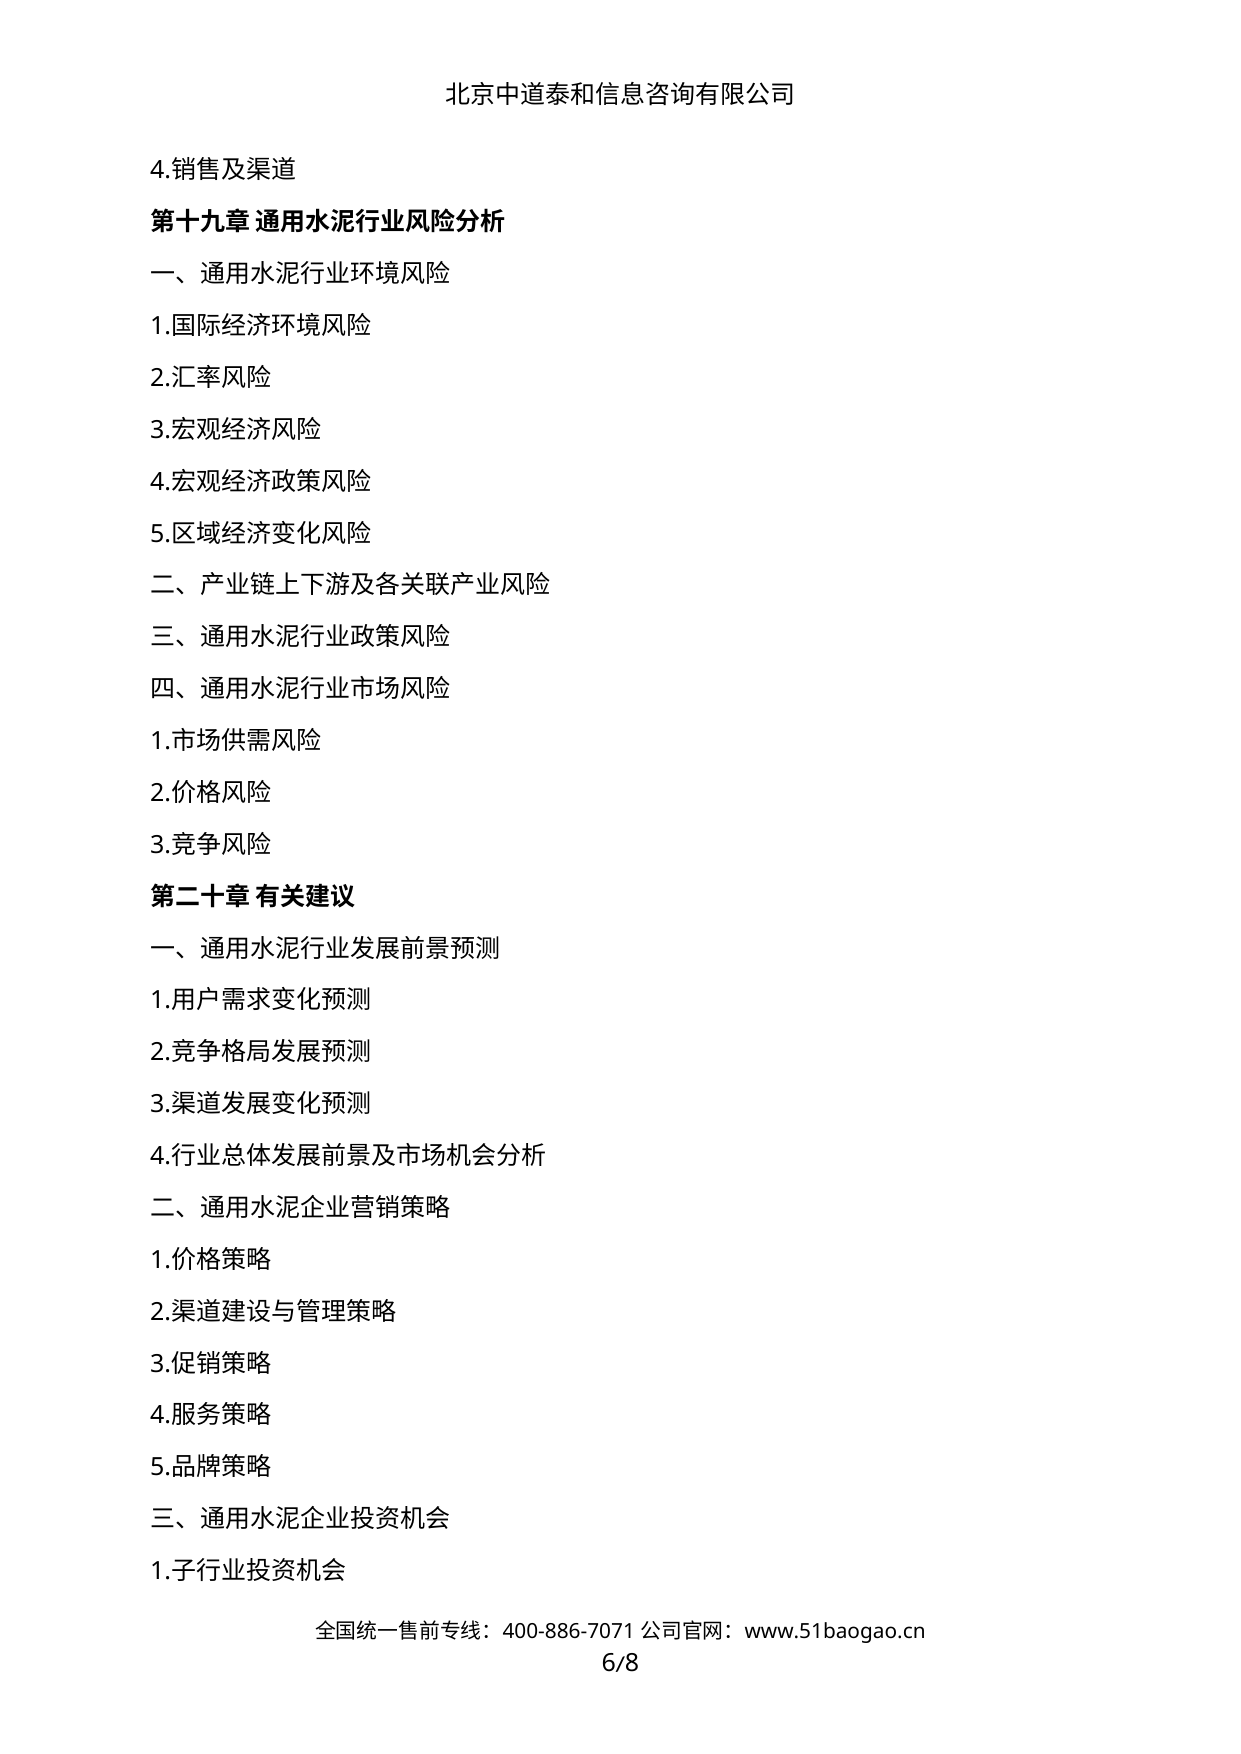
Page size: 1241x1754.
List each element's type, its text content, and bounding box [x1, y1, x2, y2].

text 4.销售及渠道 [150, 150, 1090, 186]
text 1.价格策略 [150, 1239, 1090, 1276]
text 1.用户需求变化预测 [150, 980, 1090, 1016]
text 1.子行业投资机会 [150, 1551, 1090, 1587]
text 二、通用水泥企业营销策略 [150, 1187, 1090, 1224]
text 2.价格风险 [150, 772, 1090, 809]
text 4.服务策略 [150, 1395, 1090, 1431]
text 4.行业总体发展前景及市场机会分析 [150, 1136, 1090, 1172]
text 一、通用水泥行业发展前景预测 [150, 928, 1090, 964]
text 三、通用水泥行业政策风险 [150, 617, 1090, 653]
text 3.宏观经济风险 [150, 409, 1090, 446]
text 1.市场供需风险 [150, 721, 1090, 757]
text 5.区域经济变化风险 [150, 513, 1090, 549]
text 二、产业链上下游及各关联产业风险 [150, 565, 1090, 601]
text 第二十章 有关建议 [150, 876, 1090, 912]
text 一、通用水泥行业环境风险 [150, 254, 1090, 290]
text 4.宏观经济政策风险 [150, 461, 1090, 497]
text 3.竞争风险 [150, 824, 1090, 861]
text 1.国际经济环境风险 [150, 306, 1090, 342]
text 3.促销策略 [150, 1343, 1090, 1379]
text 5.品牌策略 [150, 1447, 1090, 1483]
text 四、通用水泥行业市场风险 [150, 669, 1090, 705]
text 2.汇率风险 [150, 357, 1090, 394]
text 第十九章 通用水泥行业风险分析 [150, 202, 1090, 238]
text 2.竞争格局发展预测 [150, 1032, 1090, 1068]
text 三、通用水泥企业投资机会 [150, 1499, 1090, 1535]
text 3.渠道发展变化预测 [150, 1084, 1090, 1120]
text 2.渠道建设与管理策略 [150, 1291, 1090, 1327]
